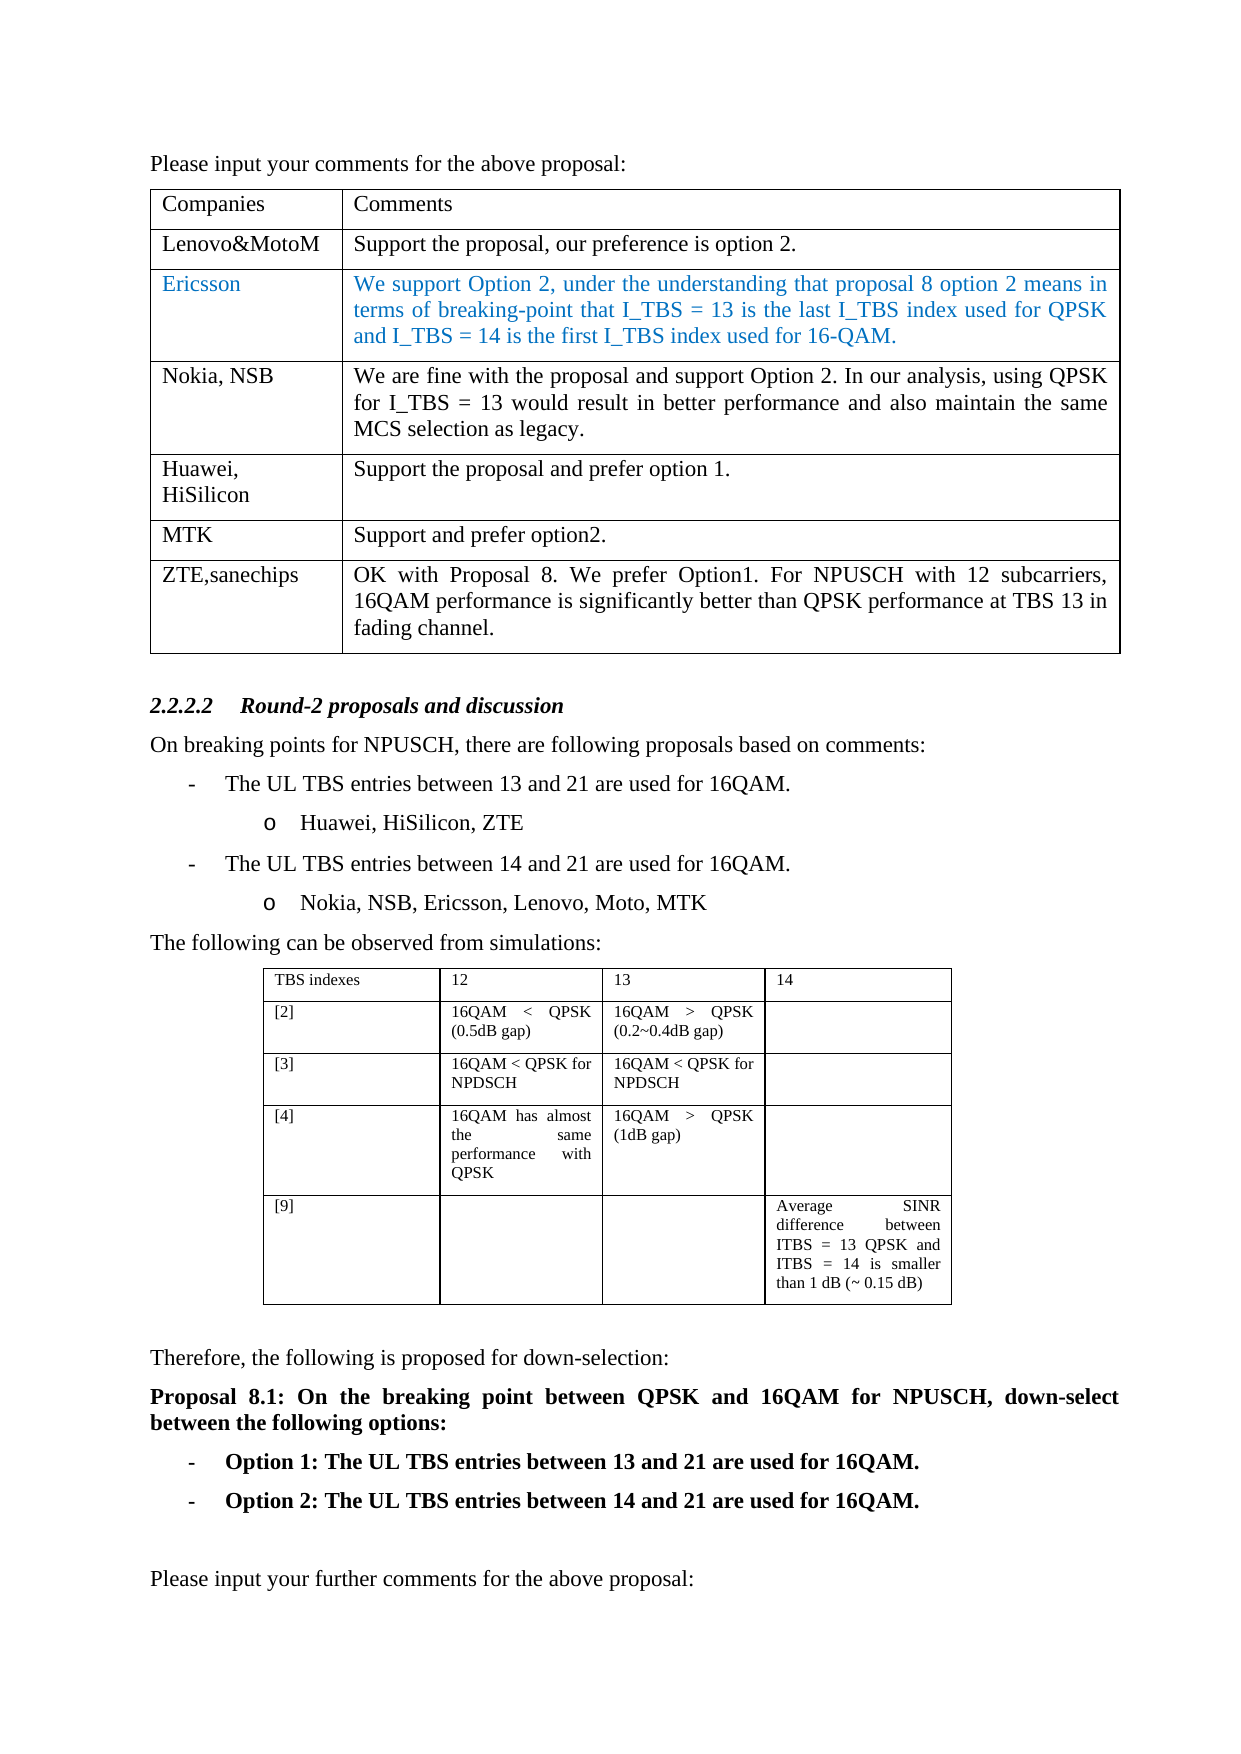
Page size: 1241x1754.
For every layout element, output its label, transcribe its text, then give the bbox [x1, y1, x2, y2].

table_header 14 [766, 969, 951, 1001]
list Option 1: The UL TBS entries between 13 and 21 are used for 16QAM. [188, 1448, 1120, 1474]
table_cell [9] [264, 1196, 439, 1304]
table_cell [766, 1106, 951, 1195]
table_header 12 [441, 969, 602, 1001]
list The UL TBS entries between 13 and 21 are used for 16QAM. [188, 770, 1120, 797]
table_cell [441, 1196, 602, 1304]
table_cell 16QAM has almost the same performance with QPSK [441, 1106, 602, 1195]
table_cell Support the proposal, our preference is option 2. [343, 230, 1119, 269]
list Huawei, HiSilicon, ZTE [263, 809, 1120, 837]
table_cell MTK [151, 521, 342, 560]
table_cell We are fine with the proposal and support Option 2. In our analysis, using QPSK for I_TBS = 13 would result in better performance and also maintain the same MCS selection as legacy. [343, 362, 1119, 454]
table_cell [766, 1054, 951, 1105]
table_cell Support and prefer option2. [343, 521, 1119, 560]
table_cell 16QAM > QPSK (1dB gap) [603, 1106, 764, 1195]
text The following can be observed from simulations: [150, 929, 1120, 956]
text Therefore, the following is proposed for down-selection: [150, 1344, 1120, 1371]
table_cell Ericsson [151, 270, 342, 361]
table_header 13 [603, 969, 764, 1001]
text Proposal 8.1: On the breaking point between QPSK and 16QAM for NPUSCH, down-select between the following options: [150, 1383, 1120, 1436]
table_cell We support Option 2, under the understanding that proposal 8 option 2 means in terms of breaking-point that I_TBS = 13 is the last I_TBS index used for QPSK and I_TBS = 14 is the first I_TBS index used for 16-QAM. [343, 270, 1119, 361]
table_cell [3] [264, 1054, 439, 1105]
table_cell Average SINR difference between ITBS = 13 QPSK and ITBS = 14 is smaller than 1 dB (⁓ 0.15 dB) [766, 1196, 951, 1304]
table_cell Huawei, HiSilicon [151, 455, 342, 520]
table_cell ZTE,sanechips [151, 561, 342, 653]
table_cell [4] [264, 1106, 439, 1195]
text Please input your further comments for the above proposal: [150, 1565, 1120, 1591]
list The UL TBS entries between 14 and 21 are used for 16QAM. [188, 850, 1120, 876]
table_cell 16QAM > QPSK (0.2~0.4dB gap) [603, 1002, 764, 1053]
table_header TBS indexes [264, 969, 439, 1001]
table_cell Support the proposal and prefer option 1. [343, 455, 1119, 520]
table_cell Nokia, NSB [151, 362, 342, 454]
text On breaking points for NPUSCH, there are following proposals based on comments: [150, 731, 1120, 758]
list Nokia, NSB, Ericsson, Lenovo, Moto, MTK [262, 889, 1120, 917]
table_header Comments [343, 190, 1119, 229]
table_cell [603, 1196, 764, 1304]
table_cell 16QAM < QPSK (0.5dB gap) [441, 1002, 602, 1053]
table_cell [2] [264, 1002, 439, 1053]
table_cell Lenovo&MotoM [151, 230, 342, 269]
table_cell 16QAM < QPSK for NPDSCH [441, 1054, 602, 1105]
table_cell 16QAM < QPSK for NPDSCH [603, 1054, 764, 1105]
subtitle Round-2 proposals and discussion [150, 692, 1120, 719]
text Please input your comments for the above proposal: [150, 150, 1120, 176]
list Option 2: The UL TBS entries between 14 and 21 are used for 16QAM. [188, 1487, 1120, 1513]
table_header Companies [151, 190, 342, 229]
table_cell [766, 1002, 951, 1053]
table_cell OK with Proposal 8. We prefer Option1. For NPUSCH with 12 subcarriers, 16QAM performance is significantly better than QPSK performance at TBS 13 in fading channel. [343, 561, 1119, 653]
